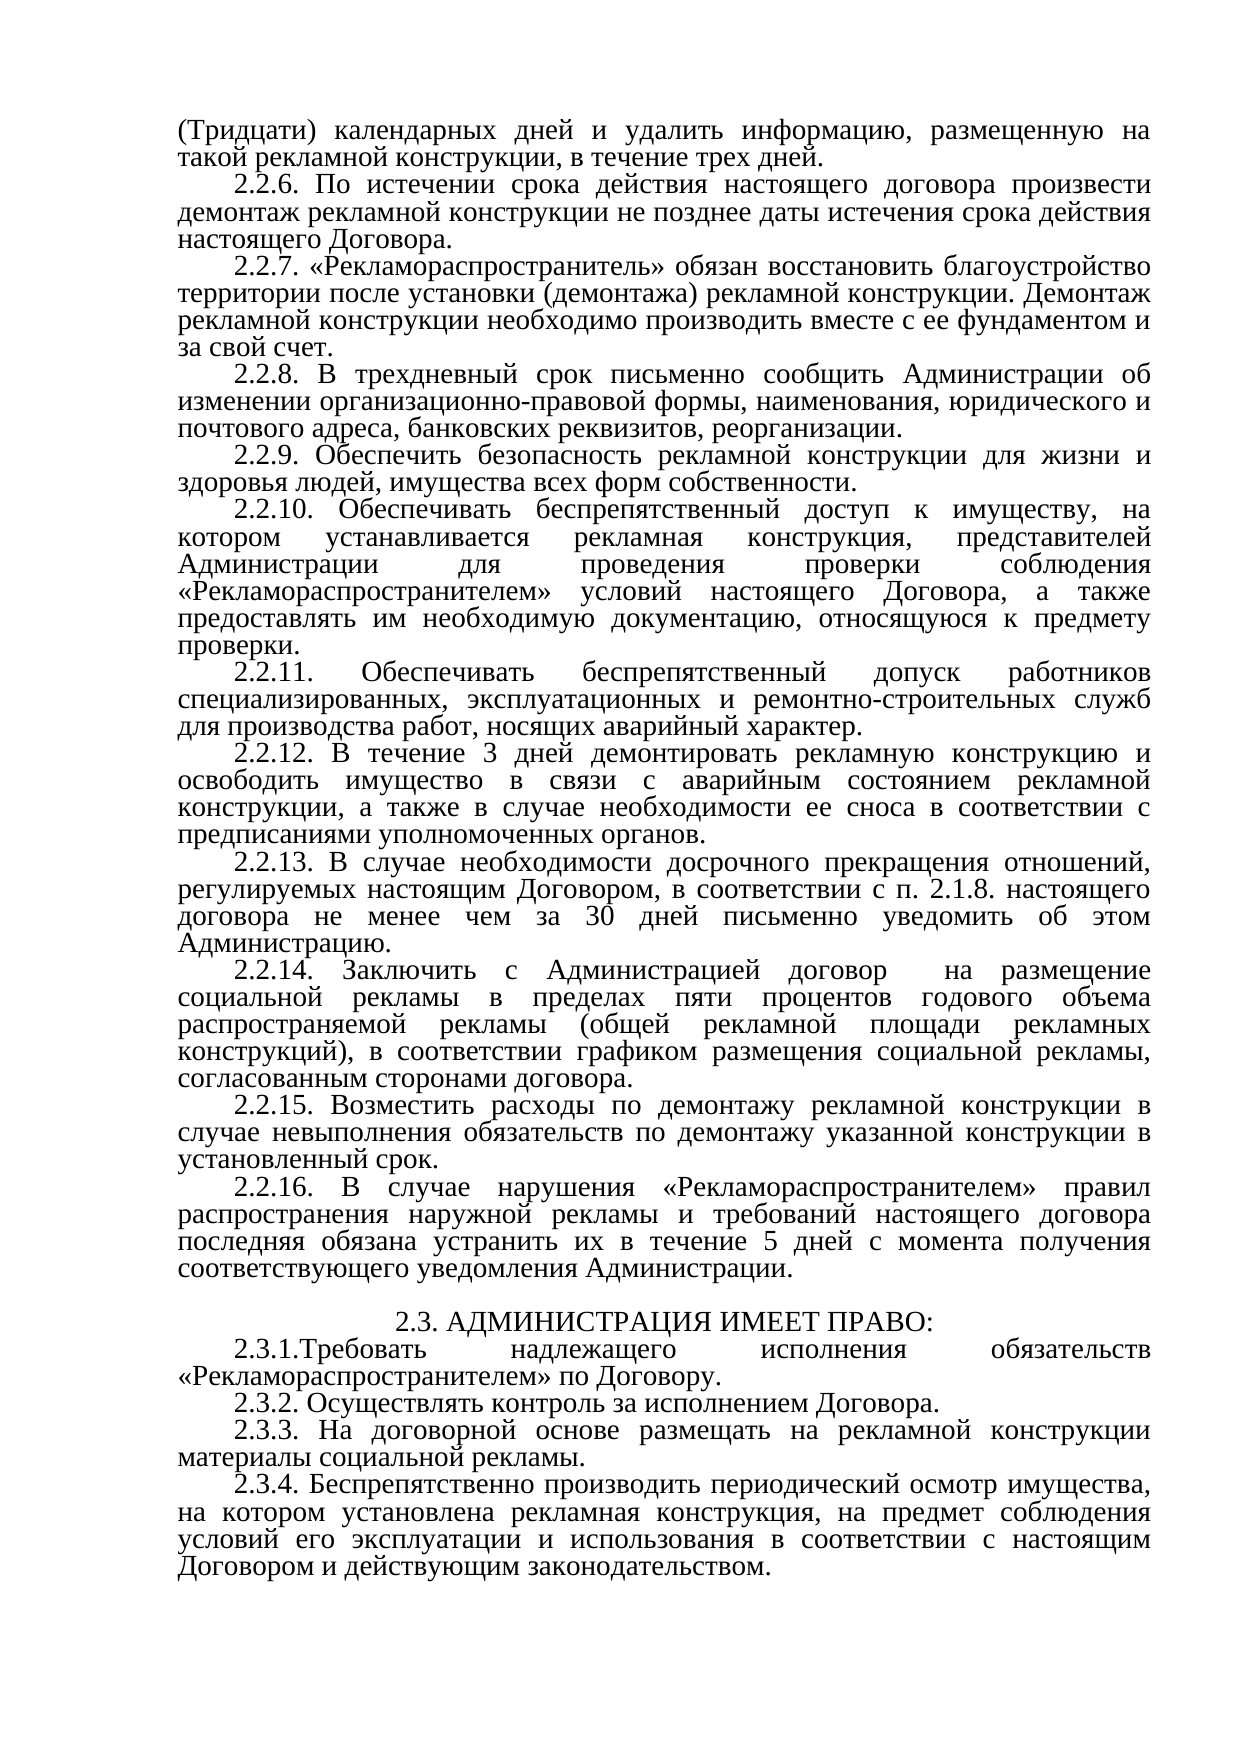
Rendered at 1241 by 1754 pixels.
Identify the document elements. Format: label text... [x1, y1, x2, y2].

text 2.2.9. Обеспечить безопасность рекламной конструкции для жизни и здоровья людей, имущества всех форм собственности. [177, 443, 1152, 497]
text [177, 118, 1152, 172]
text 2.2.15. Возместить расходы по демонтажу рекламной конструкции в случае невыполнения обязательств по демонтажу указанной конструкции в установленный срок. [177, 1093, 1152, 1174]
text 2.2.11. Обеспечивать беспрепятственный допуск работников специализированных, эксплуатационных и ремонтно-строительных служб для производства работ, носящих аварийный характер. [177, 660, 1152, 741]
text 2.2.13. В случае необходимости досрочного прекращения отношений, регулируемых настоящим Договором, в соответствии с п. 2.1.8. настоящего договора не менее чем за 30 дней письменно уведомить об этом Администрацию. [177, 849, 1152, 958]
text 2.2.8. В трехдневный срок письменно сообщить Администрации об изменении организационно-правовой формы, наименования, юридического и почтового адреса, банковских реквизитов, реорганизации. [177, 362, 1152, 443]
text 2.3.2. Осуществлять контроль за исполнением Договора. [177, 1391, 1152, 1418]
text 2.2.6. По истечении срока действия настоящего договора произвести демонтаж рекламной конструкции не позднее даты истечения срока действия настоящего Договора. [177, 172, 1152, 253]
text 2.3. АДМИНИСТРАЦИЯ ИМЕЕТ ПРАВО: [177, 1310, 1152, 1337]
text 2.2.16. В случае нарушения «Рекламораспространителем» правил распространения наружной рекламы и требований настоящего договора последняя обязана устранить их в течение 5 дней с момента получения соответствующего уведомления Администрации. [177, 1174, 1152, 1283]
text 2.2.10. Обеспечивать беспрепятственный доступ к имуществу, на котором устанавливается рекламная конструкция, представителей Администрации для проведения проверки соблюдения «Рекламораспространителем» условий настоящего Договора, а также предоставлять им необходимую документацию, относящуюся к предмету проверки. [177, 497, 1152, 660]
text 2.3.4. Беспрепятственно производить периодический осмотр имущества, на котором установлена рекламная конструкция, на предмет соблюдения условий его эксплуатации и использования в соответствии с настоящим Договором и действующим законодательством. [177, 1472, 1152, 1581]
text 2.2.7. «Рекламораспространитель» обязан восстановить благоустройство территории после установки (демонтажа) рекламной конструкции. Демонтаж рекламной конструкции необходимо производить вместе с ее фундаментом и за свой счет. [177, 253, 1152, 362]
text 2.3.3. На договорной основе размещать на рекламной конструкции материалы социальной рекламы. [177, 1418, 1152, 1472]
text 2.2.14. Заключить с Администрацией договор на размещение социальной рекламы в пределах пяти процентов годового объема распространяемой рекламы (общей рекламной площади рекламных конструкций), в соответствии графиком размещения социальной рекламы, согласованным сторонами договора. [177, 958, 1152, 1093]
text 2.2.12. В течение 3 дней демонтировать рекламную конструкцию и освободить имущество в связи с аварийным состоянием рекламной конструкции, а также в случае необходимости ее сноса в соответствии с предписаниями уполномоченных органов. [177, 741, 1152, 849]
text 2.3.1.Требовать надлежащего исполнения обязательств «Рекламораспространителем» по Договору. [177, 1337, 1152, 1391]
